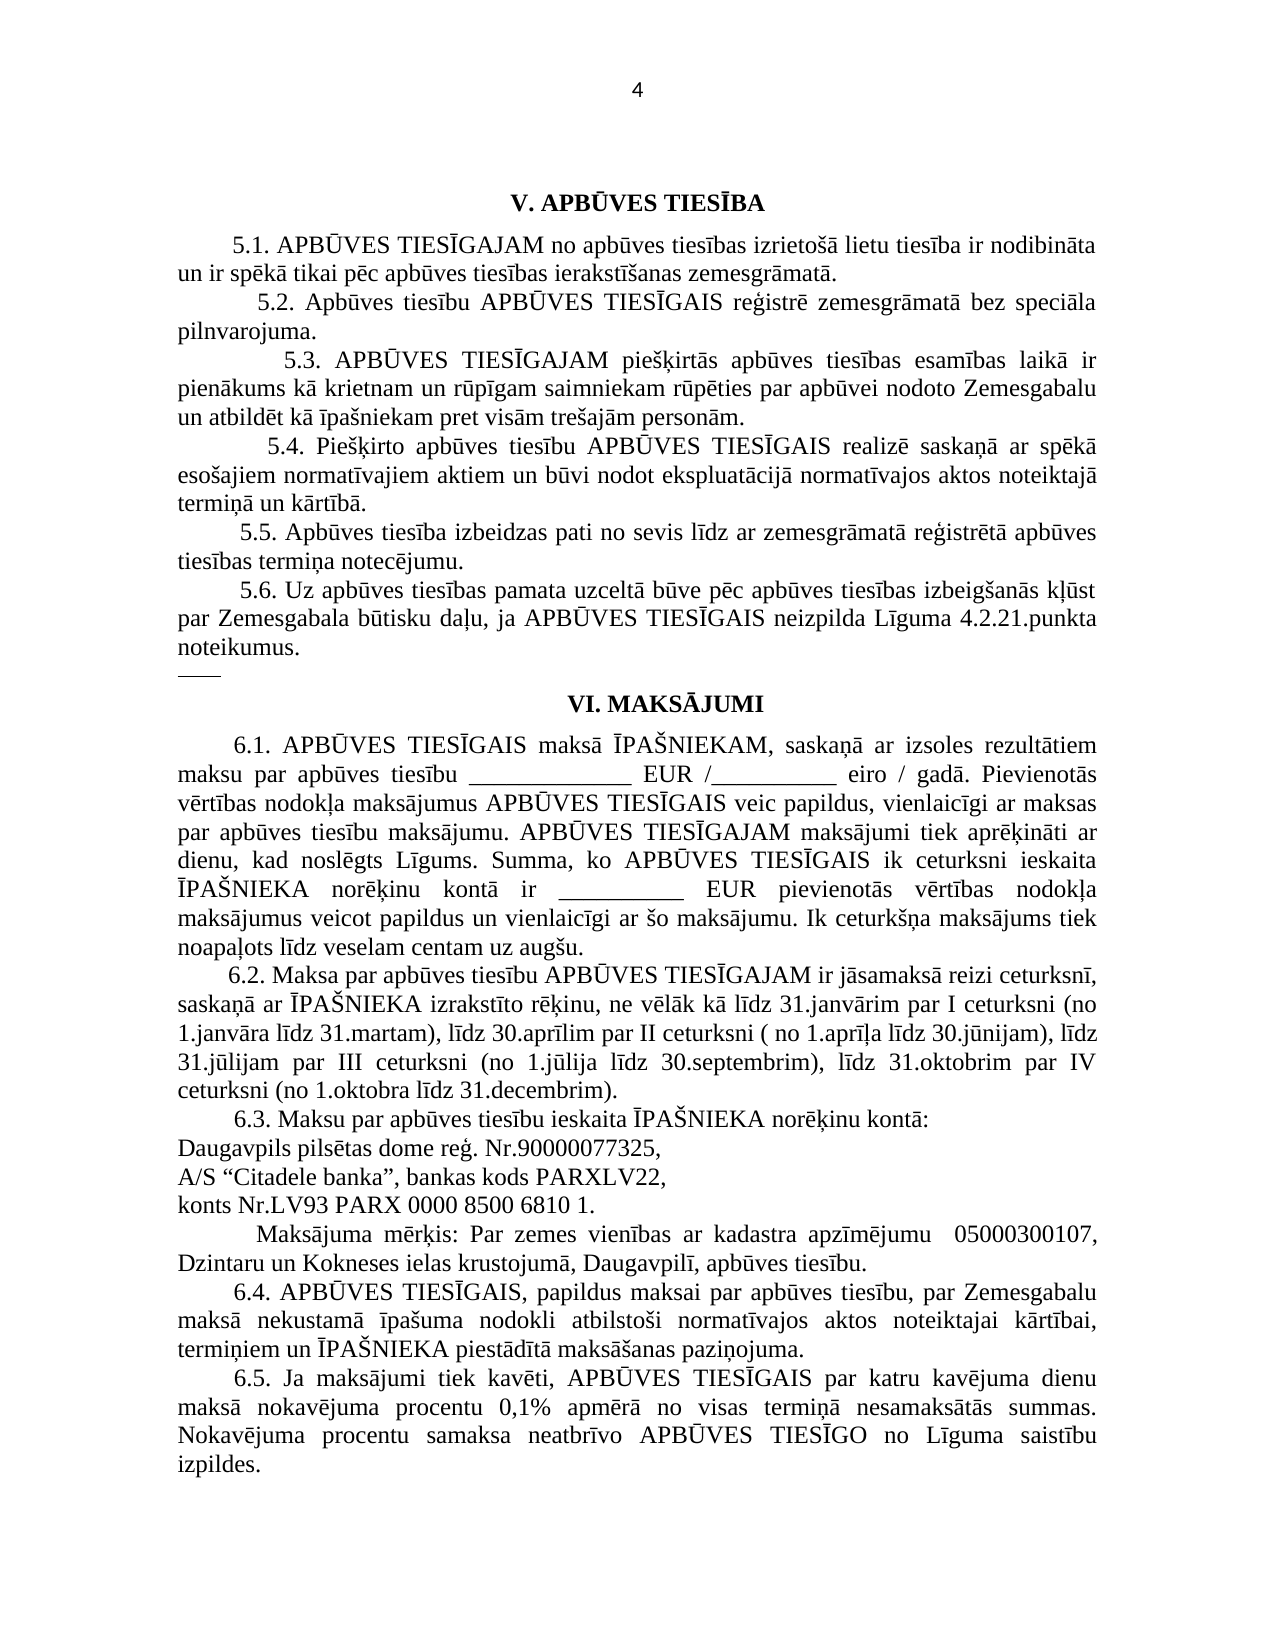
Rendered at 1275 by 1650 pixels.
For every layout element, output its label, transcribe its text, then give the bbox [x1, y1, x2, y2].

text 6.3. Maksu par apbūves tiesību ieskaita ĪPAŠNIEKA norēķinu kontā: [177, 1104, 1098, 1133]
text 6.2. Maksa par apbūves tiesību APBŪVES TIESĪGAJAM ir jāsamaksā reizi ceturksnī, saskaņā ar ĪPAŠNIEKA izrakstīto rēķinu, ne vēlāk kā līdz 31.janvārim par I ceturksni (no 1.janvāra līdz 31.martam), līdz 30.aprīlim par II ceturksni ( no 1.aprīļa līdz 30.jūnijam), līdz 31.jūlijam par III ceturksni (no 1.jūlija līdz 30.septembrim), līdz 31.oktobrim par IV ceturksni (no 1.oktobra līdz 31.decembrim). [177, 960, 1098, 1104]
text 5.5. Apbūves tiesība izbeidzas pati no sevis līdz ar zemesgrāmatā reģistrētā apbūves tiesības termiņa notecējumu. [177, 517, 1098, 575]
text Daugavpils pilsētas dome reģ. Nr.90000077325, [177, 1133, 1098, 1162]
text konts Nr.LV93 PARX 0000 8500 6810 1. [177, 1190, 1098, 1219]
text 6.5. Ja maksājumi tiek kavēti, APBŪVES TIESĪGAIS par katru kavējuma dienu maksā nokavējuma procentu 0,1% apmērā no visas termiņā nesamaksātās summas. Nokavējuma procentu samaksa neatbrīvo APBŪVES TIESĪGO no Līguma saistību izpildes. [177, 1363, 1098, 1478]
text 5.6. Uz apbūves tiesības pamata uzceltā būve pēc apbūves tiesības izbeigšanās kļūst par Zemesgabala būtisku daļu, ja APBŪVES TIESĪGAIS neizpilda Līguma 4.2.21.punkta noteikumus. [177, 575, 1098, 661]
text 6.4. APBŪVES TIESĪGAIS, papildus maksai par apbūves tiesību, par Zemesgabalu maksā nekustamā īpašuma nodokli atbilstoši normatīvajos aktos noteiktajai kārtībai, termiņiem un ĪPAŠNIEKA piestādītā maksāšanas paziņojuma. [177, 1277, 1098, 1363]
text 6.1. APBŪVES TIESĪGAIS maksā ĪPAŠNIEKAM, saskaņā ar izsoles rezultātiem maksu par apbūves tiesību _____________ EUR /__________ eiro / gadā. Pievienotās vērtības nodokļa maksājumus APBŪVES TIESĪGAIS veic papildus, vienlaicīgi ar maksas par apbūves tiesību maksājumu. APBŪVES TIESĪGAJAM maksājumi tiek aprēķināti ar dienu, kad noslēgts Līgums. Summa, ko APBŪVES TIESĪGAIS ik ceturksni ieskaita ĪPAŠNIEKA norēķinu kontā ir __________ EUR pievienotās vērtības nodokļa maksājumus veicot papildus un vienlaicīgi ar šo maksājumu. Ik ceturkšņa maksājums tiek noapaļots līdz veselam centam uz augšu. [177, 730, 1098, 960]
text 5.3. APBŪVES TIESĪGAJAM piešķirtās apbūves tiesības esamības laikā ir pienākums kā krietnam un rūpīgam saimniekam rūpēties par apbūvei nodoto Zemesgabalu un atbildēt kā īpašniekam pret visām trešajām personām. [177, 345, 1098, 431]
text Maksājuma mērķis: Par zemes vienības ar kadastra apzīmējumu 05000300107, Dzintaru un Kokneses ielas krustojumā, Daugavpilī, apbūves tiesību. [177, 1219, 1098, 1277]
text A/S “Citadele banka”, bankas kods PARXLV22, [177, 1162, 1098, 1190]
text 5.4. Piešķirto apbūves tiesību APBŪVES TIESĪGAIS realizē saskaņā ar spēkā esošajiem normatīvajiem aktiem un būvi nodot ekspluatācijā normatīvajos aktos noteiktajā termiņā un kārtībā. [177, 431, 1098, 517]
text 5.2. Apbūves tiesību APBŪVES TIESĪGAIS reģistrē zemesgrāmatā bez speciāla pilnvarojuma. [177, 287, 1098, 345]
text VI. MAKSĀJUMI [177, 689, 1098, 718]
text 5.1. APBŪVES TIESĪGAJAM no apbūves tiesības izrietošā lietu tiesība ir nodibināta un ir spēkā tikai pēc apbūves tiesības ierakstīšanas zemesgrāmatā. [177, 230, 1098, 287]
text V. APBŪVES TIESĪBA [177, 188, 1098, 217]
